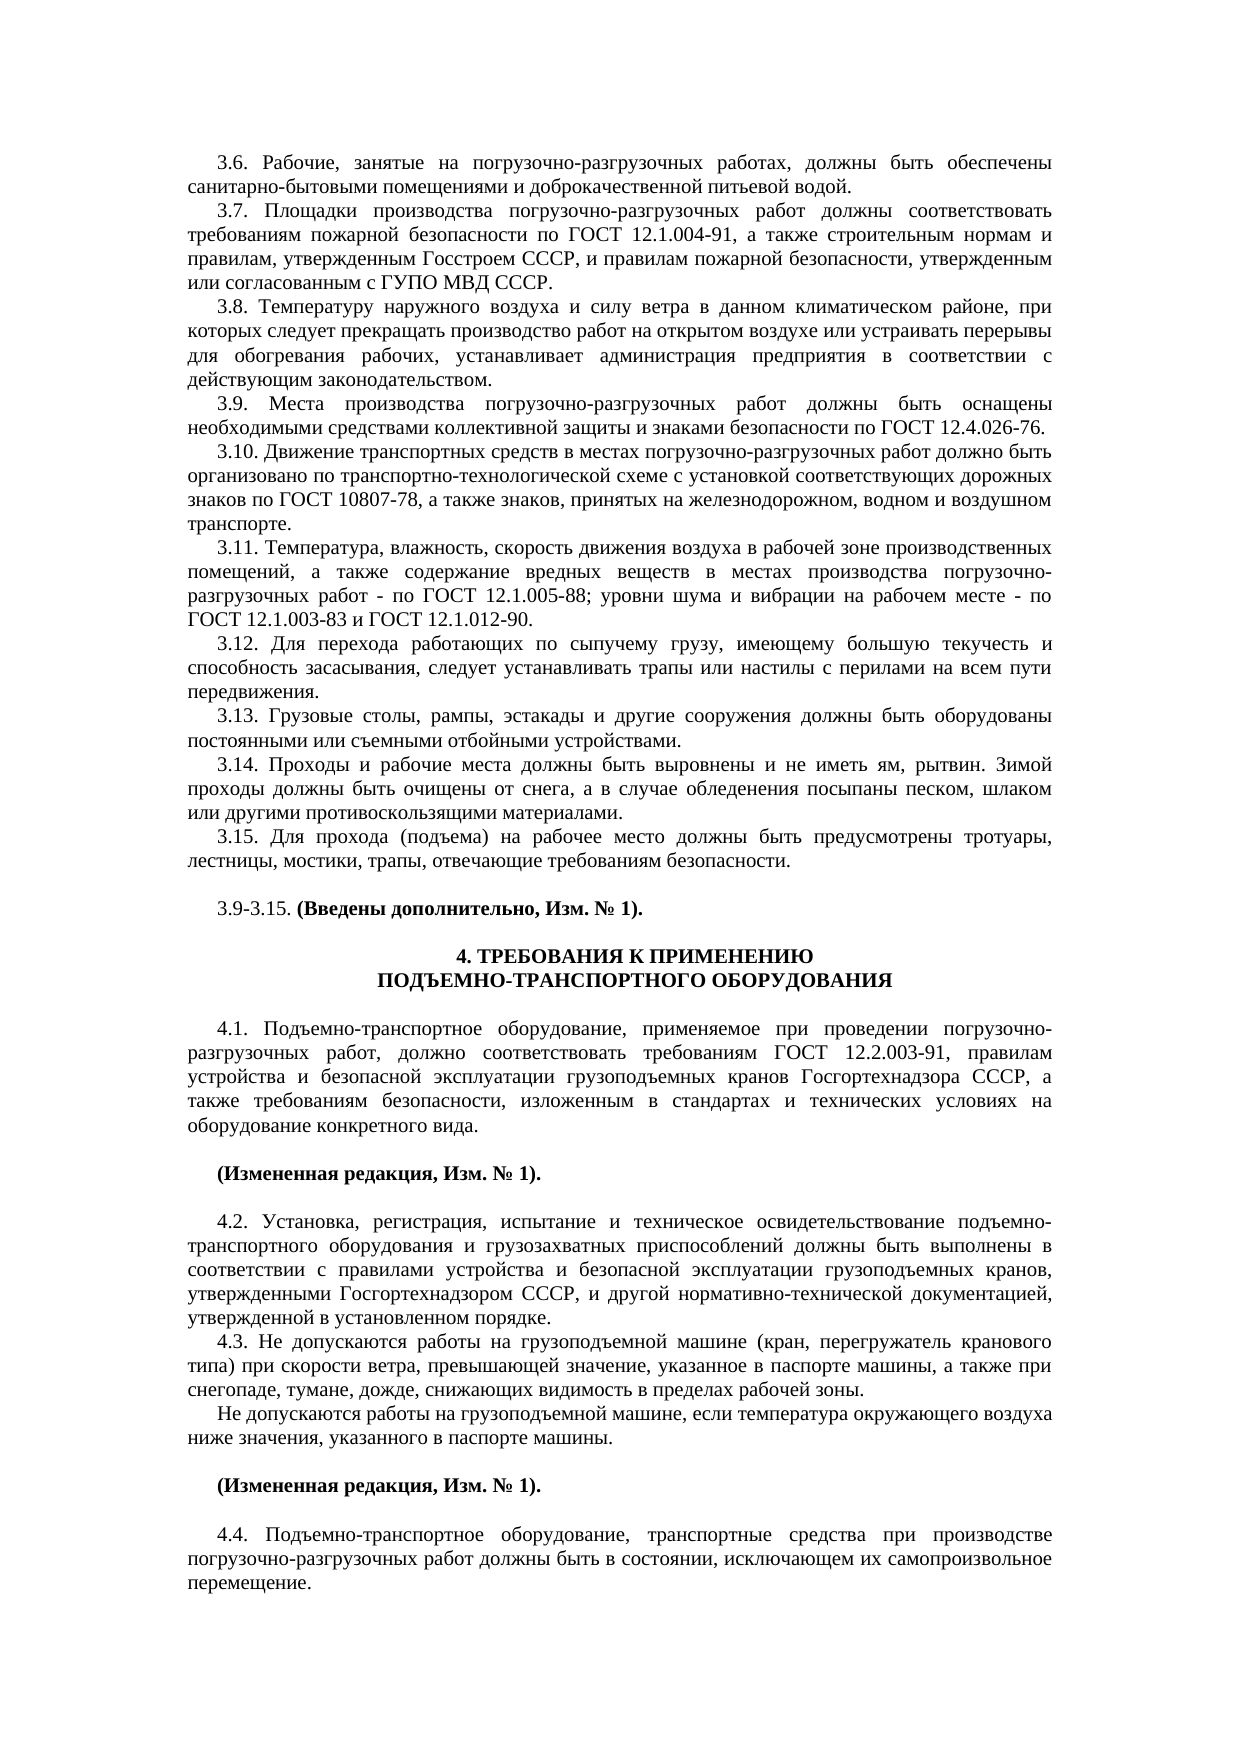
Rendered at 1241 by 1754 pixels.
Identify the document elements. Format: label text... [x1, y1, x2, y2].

subtitle ПОДЪЕМНО-ТРАНСПОРТНОГО ОБОРУДОВАНИЯ [187, 968, 1053, 992]
text 3.9-3.15. (Введены дополнительно, Изм. № 1). [187, 896, 1053, 920]
text 3.9. Места производства погрузочно-разгрузочных работ должны быть оснащены необходимыми средствами коллективной защиты и знаками безопасности по ГОСТ 12.4.026-76. [187, 391, 1053, 439]
text 3.6. Рабочие, занятые на погрузочно-разгрузочных работах, должны быть обеспечены санитарно-бытовыми помещениями и доброкачественной питьевой водой. [187, 150, 1053, 198]
text 4.3. Не допускаются работы на грузоподъемной машине (кран, перегружатель кранового типа) при скорости ветра, превышающей значение, указанное в паспорте машины, а также при снегопаде, тумане, дожде, снижающих видимость в пределах рабочей зоны. [187, 1329, 1053, 1401]
text 3.10. Движение транспортных средств в местах погрузочно-разгрузочных работ должно быть организовано по транспортно-технологической схеме с установкой соответствующих дорожных знаков по ГОСТ 10807-78, а также знаков, принятых на железнодорожном, водном и воздушном транспорте. [187, 439, 1053, 535]
text 3.14. Проходы и рабочие места должны быть выровнены и не иметь ям, рытвин. Зимой проходы должны быть очищены от снега, а в случае обледенения посыпаны песком, шлаком или другими противоскользящими материалами. [187, 752, 1053, 824]
text 4.2. Установка, регистрация, испытание и техническое освидетельствование подъемно-транспортного оборудования и грузозахватных приспособлений должны быть выполнены в соответствии с правилами устройства и безопасной эксплуатации грузоподъемных кранов, утвержденными Госгортехнадзором СССР, и другой нормативно-технической документацией, утвержденной в установленном порядке. [187, 1209, 1053, 1329]
text Не допускаются работы на грузоподъемной машине, если температура окружающего воздуха ниже значения, указанного в паспорте машины. [187, 1401, 1053, 1449]
text 3.11. Температура, влажность, скорость движения воздуха в рабочей зоне производственных помещений, а также содержание вредных веществ в местах производства погрузочно-разгрузочных работ - по ГОСТ 12.1.005-88; уровни шума и вибрации на рабочем месте - по ГОСТ 12.1.003-83 и ГОСТ 12.1.012-90. [187, 535, 1053, 631]
text (Измененная редакция, Изм. № 1). [187, 1161, 1053, 1185]
text 3.13. Грузовые столы, рампы, эстакады и другие сооружения должны быть оборудованы постоянными или съемными отбойными устройствами. [187, 703, 1053, 752]
subtitle 4. ТРЕБОВАНИЯ К ПРИМЕНЕНИЮ [187, 944, 1053, 968]
text 4.1. Подъемно-транспортное оборудование, применяемое при проведении погрузочно-разгрузочных работ, должно соответствовать требованиям ГОСТ 12.2.003-91, правилам устройства и безопасной эксплуатации грузоподъемных кранов Госгортехнадзора СССР, а также требованиям безопасности, изложенным в стандартах и технических условиях на оборудование конкретного вида. [187, 1016, 1053, 1137]
text 4.4. Подъемно-транспортное оборудование, транспортные средства при производстве погрузочно-разгрузочных работ должны быть в состоянии, исключающем их самопроизвольное перемещение. [187, 1522, 1053, 1594]
text 3.7. Площадки производства погрузочно-разгрузочных работ должны соответствовать требованиям пожарной безопасности по ГОСТ 12.1.004-91, а также строительным нормам и правилам, утвержденным Госстроем СССР, и правилам пожарной безопасности, утвержденным или согласованным с ГУПО МВД СССР. [187, 198, 1053, 294]
text 3.8. Температуру наружного воздуха и силу ветра в данном климатическом районе, при которых следует прекращать производство работ на открытом воздухе или устраивать перерывы для обогревания рабочих, устанавливает администрация предприятия в соответствии с действующим законодательством. [187, 294, 1053, 391]
text 3.12. Для перехода работающих по сыпучему грузу, имеющему большую текучесть и способность засасывания, следует устанавливать трапы или настилы с перилами на всем пути передвижения. [187, 631, 1053, 703]
text (Измененная редакция, Изм. № 1). [187, 1473, 1053, 1497]
text 3.15. Для прохода (подъема) на рабочее место должны быть предусмотрены тротуары, лестницы, мостики, трапы, отвечающие требованиям безопасности. [187, 824, 1053, 872]
